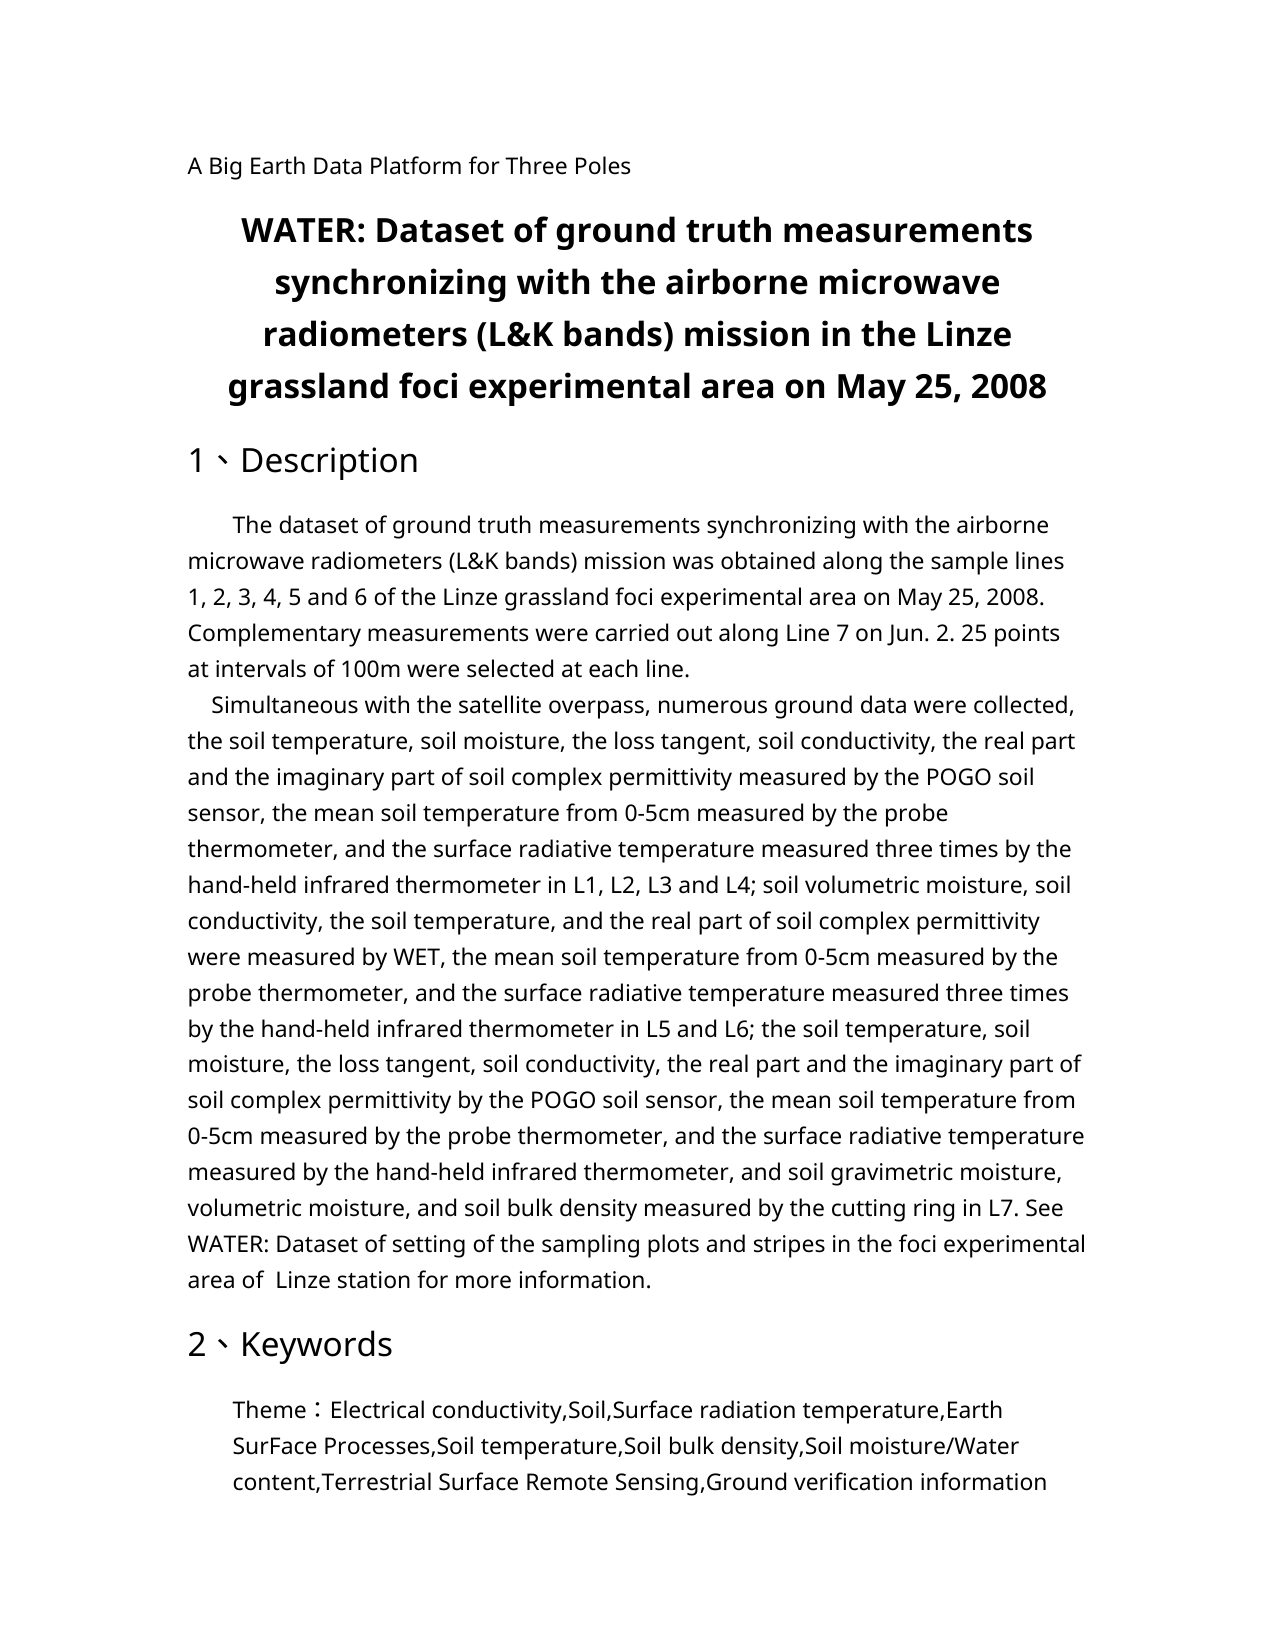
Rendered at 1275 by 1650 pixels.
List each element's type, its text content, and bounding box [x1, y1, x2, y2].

text 1、Description [187, 436, 1087, 482]
text WATER: Dataset of ground truth measurements synchronizing with the airborne microwave radiometers (L&K bands) mission in the Linze grassland foci experimental area on May 25, 2008 [187, 207, 1087, 409]
text 2、Keywords [187, 1321, 1087, 1366]
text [232, 1394, 1087, 1497]
text The dataset of ground truth measurements synchronizing with the airborne microwave radiometers (L&K bands) mission was obtained along the sample lines 1, 2, 3, 4, 5 and 6 of the Linze grassland foci experimental area on May 25, 2008. Complementary measurements were carried out along Line 7 on Jun. 2. 25 points at intervals of 100m were selected at each line. Simultaneous with the satellite overpass, numerous ground data were collected, the soil temperature, soil moisture, the loss tangent, soil conductivity, the real part and the imaginary part of soil complex permittivity measured by the POGO soil sensor, the mean soil temperature from 0-5cm measured by the probe thermometer, and the surface radiative temperature measured three times by the hand-held infrared thermometer in L1, L2, L3 and L4; soil volumetric moisture, soil conductivity, the soil temperature, and the real part of soil complex permittivity were measured by WET, the mean soil temperature from 0-5cm measured by the probe thermometer, and the surface radiative temperature measured three times by the hand-held infrared thermometer in L5 and L6; the soil temperature, soil moisture, the loss tangent, soil conductivity, the real part and the imaginary part of soil complex permittivity by the POGO soil sensor, the mean soil temperature from 0-5cm measured by the probe thermometer, and the surface radiative temperature measured by the hand-held infrared thermometer, and soil gravimetric moisture, volumetric moisture, and soil bulk density measured by the cutting ring in L7. See WATER: Dataset of setting of the sampling plots and stripes in the foci experimental area of Linze station for more information. [187, 509, 1087, 1295]
text A Big Earth Data Platform for Three Poles [187, 150, 1087, 181]
